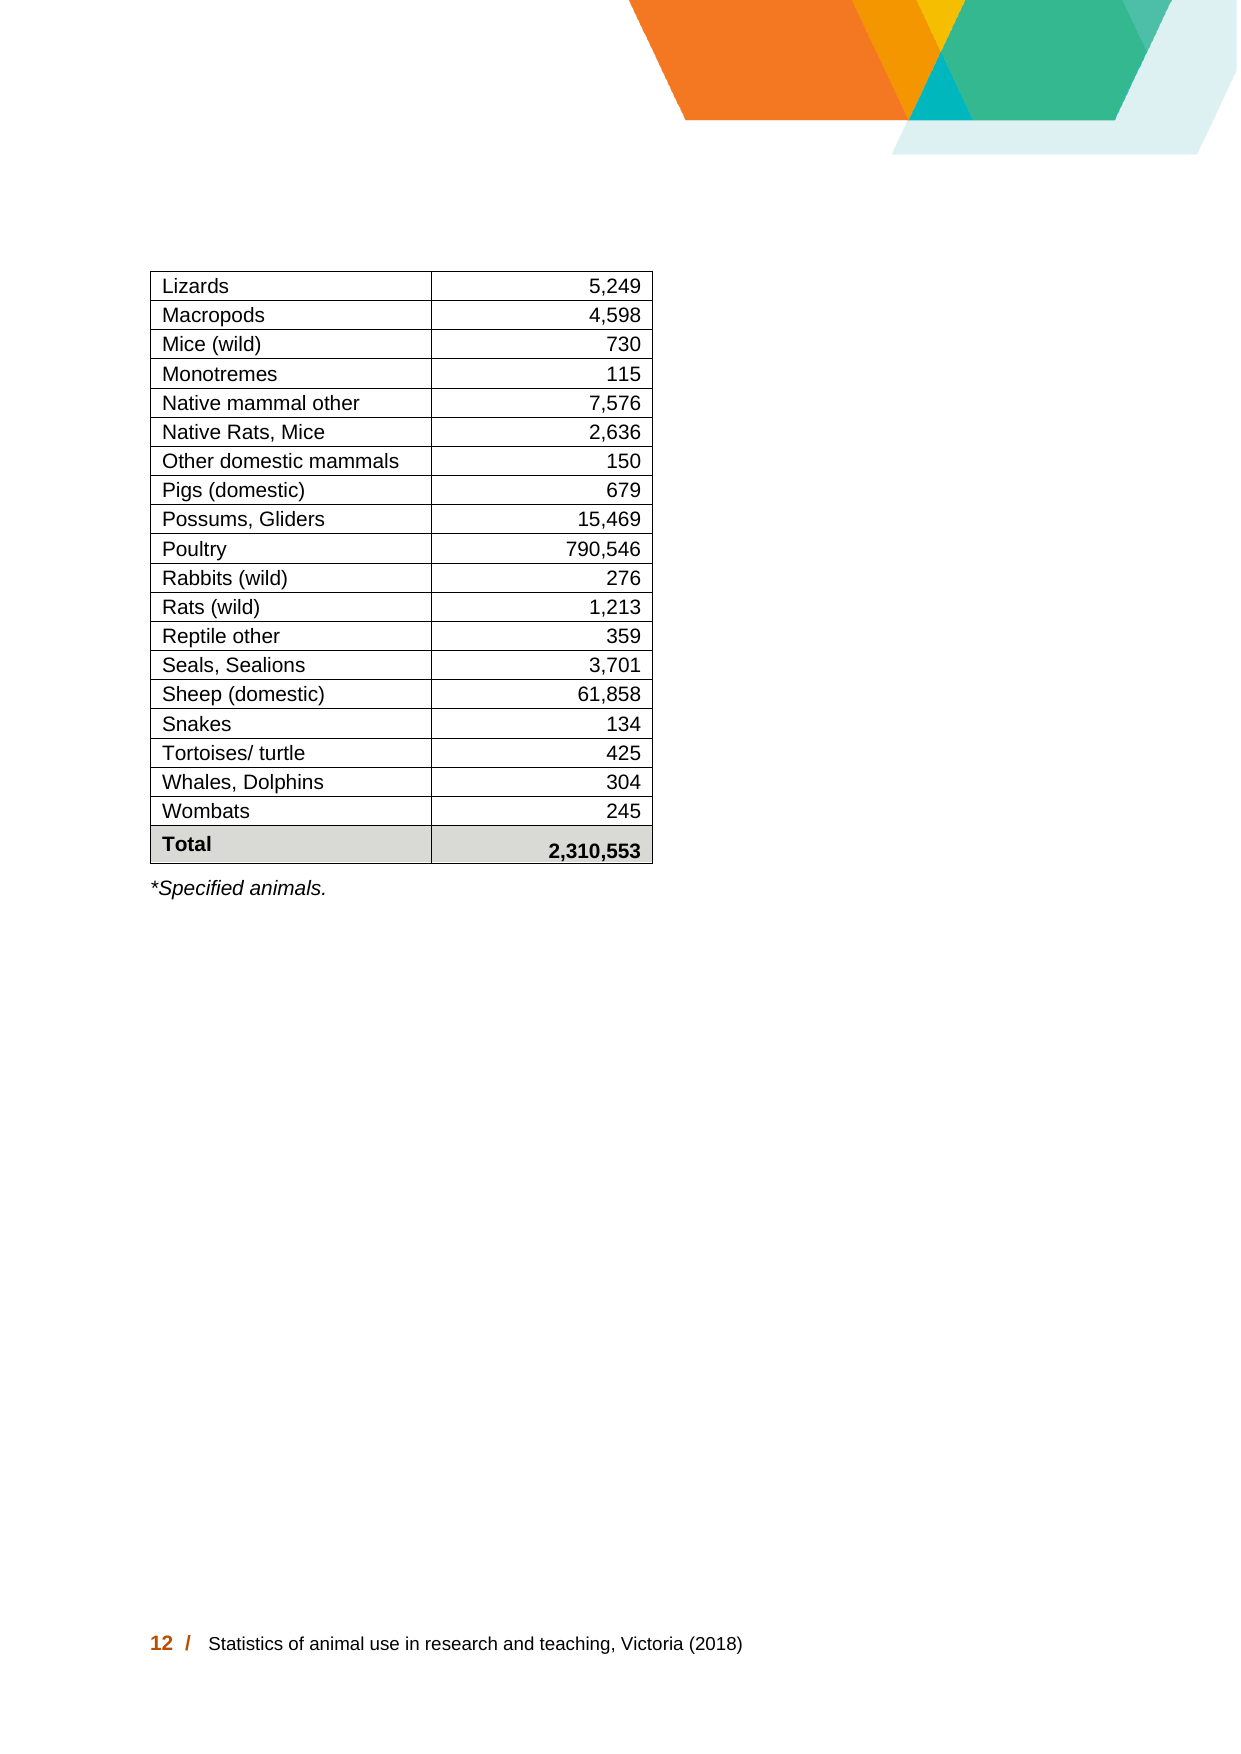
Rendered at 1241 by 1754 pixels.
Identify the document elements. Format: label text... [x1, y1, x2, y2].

table_cell Total [151, 826, 431, 862]
table_cell 5,249 [432, 272, 652, 300]
table_cell 2,310,553 [432, 826, 652, 862]
table_cell 790,546 [432, 534, 652, 562]
table_cell Macropods [151, 301, 431, 329]
table_cell Lizards [151, 272, 431, 300]
table_cell 679 [432, 476, 652, 504]
table_cell Native Rats, Mice [151, 418, 431, 446]
table_cell Possums, Gliders [151, 505, 431, 533]
table_cell 61,858 [432, 680, 652, 708]
table_cell 359 [432, 622, 652, 650]
table_cell 15,469 [432, 505, 652, 533]
table_cell Sheep (domestic) [151, 680, 431, 708]
table_cell Rabbits (wild) [151, 564, 431, 592]
table_cell 4,598 [432, 301, 652, 329]
table_cell 115 [432, 359, 652, 387]
table_cell Pigs (domestic) [151, 476, 431, 504]
table_cell Tortoises/ turtle [151, 739, 431, 767]
table_cell 304 [432, 768, 652, 796]
table_cell 1,213 [432, 593, 652, 621]
picture [0, 0, 1237, 1754]
table_cell Poultry [151, 534, 431, 562]
table_cell 730 [432, 330, 652, 358]
table_cell 276 [432, 564, 652, 592]
table_cell Whales, Dolphins [151, 768, 431, 796]
table_cell Seals, Sealions [151, 651, 431, 679]
table_cell 134 [432, 709, 652, 737]
text *Specified animals. [150, 876, 1090, 900]
table_cell Mice (wild) [151, 330, 431, 358]
table_cell Monotremes [151, 359, 431, 387]
table_cell 245 [432, 797, 652, 825]
table_cell Rats (wild) [151, 593, 431, 621]
table_cell 2,636 [432, 418, 652, 446]
table_cell Wombats [151, 797, 431, 825]
table_cell 150 [432, 447, 652, 475]
table_cell 425 [432, 739, 652, 767]
table_cell Other domestic mammals [151, 447, 431, 475]
table_cell Reptile other [151, 622, 431, 650]
table_cell Snakes [151, 709, 431, 737]
table_cell Native mammal other [151, 389, 431, 417]
table_cell 3,701 [432, 651, 652, 679]
table_cell 7,576 [432, 389, 652, 417]
